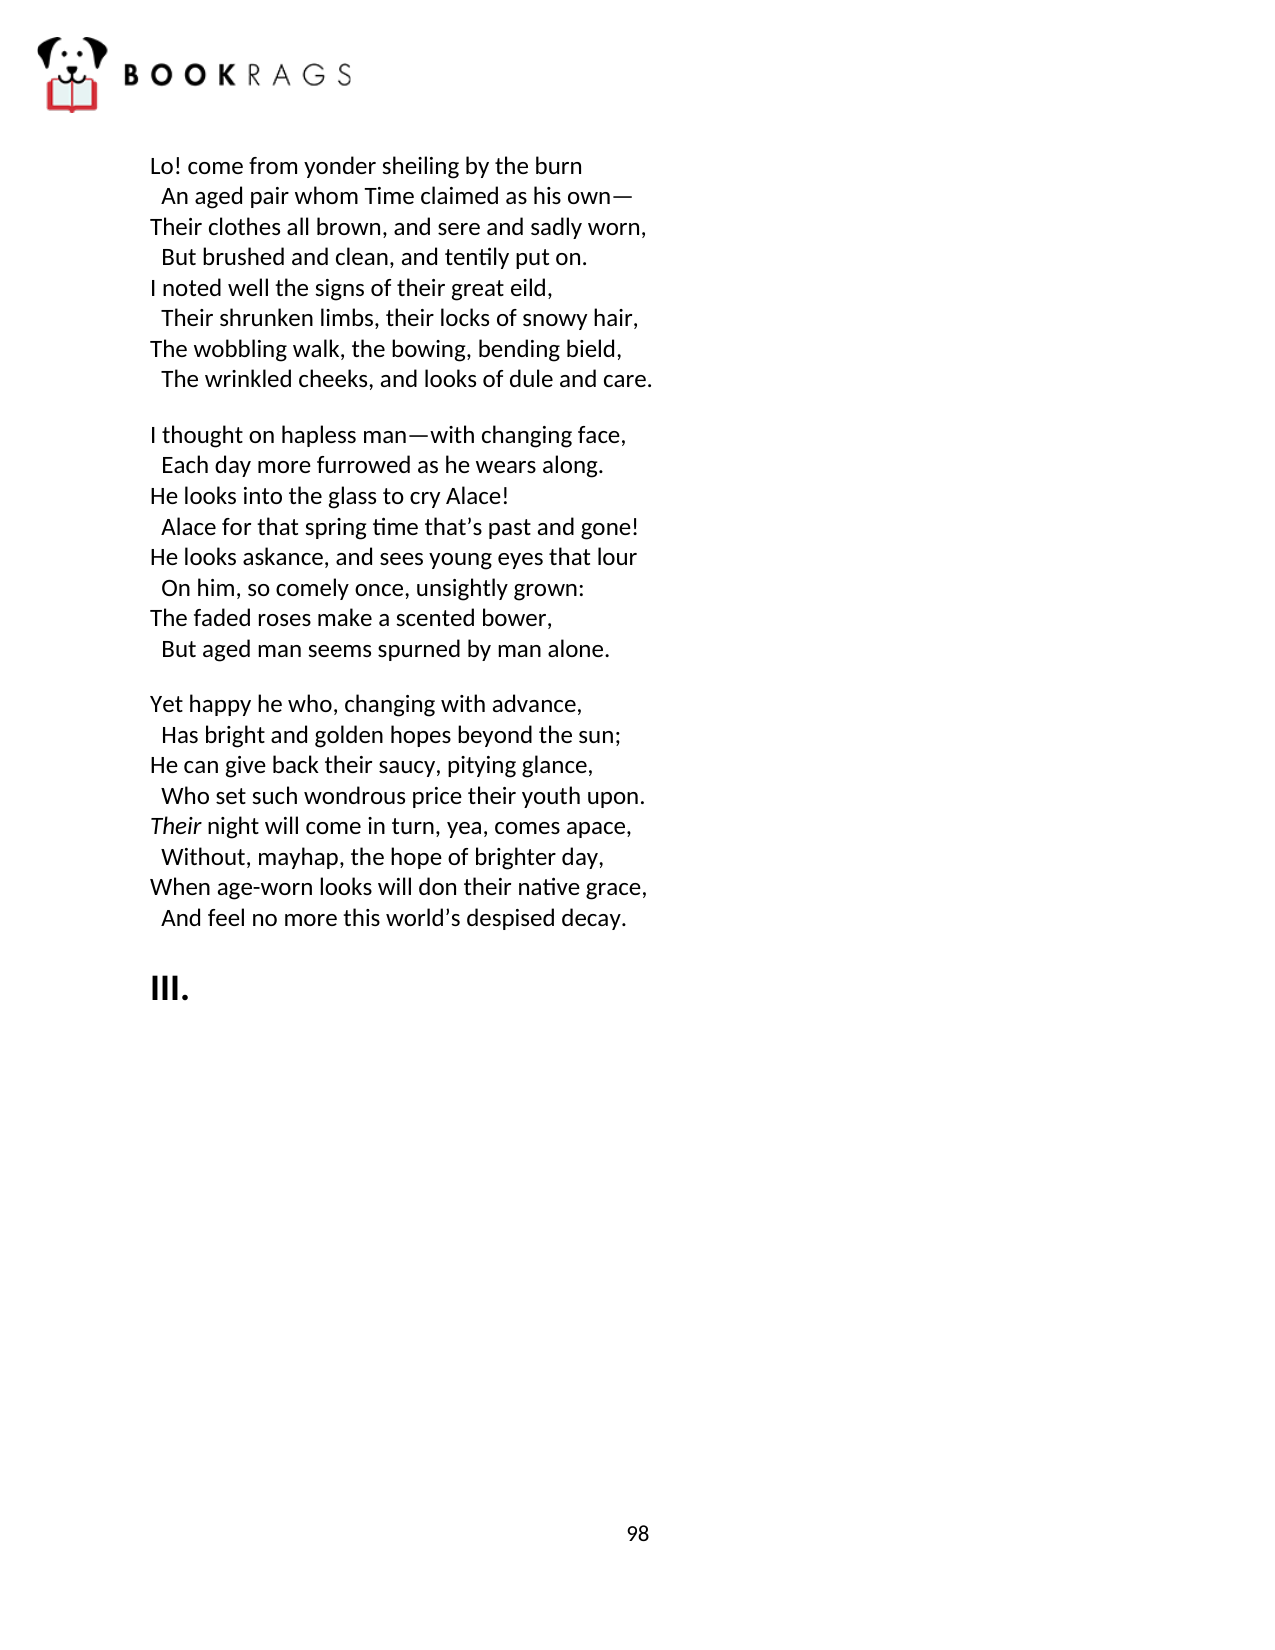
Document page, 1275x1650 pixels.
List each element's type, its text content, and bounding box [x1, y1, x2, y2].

text III. [150, 964, 1125, 1009]
text Lo! come from yonder sheiling by the burn An aged pair whom Time claimed as his own—­ Their clothes all brown, and sere and sadly worn, But brushed and clean, and tentily put on. I noted well the signs of their great eild, Their shrunken limbs, their locks of snowy hair, The wobbling walk, the bowing, bending bield, The wrinkled cheeks, and looks of dule and care. [150, 150, 1125, 394]
text Yet happy he who, changing with advance, Has bright and golden hopes beyond the sun; He can give back their saucy, pitying glance, Who set such wondrous price their youth upon. Their night will come in turn, yea, comes apace, Without, mayhap, the hope of brighter day, When age-worn looks will don their native grace, And feel no more this world’s despised decay. [150, 688, 1125, 932]
picture [37, 37, 351, 113]
text I thought on hapless man—­with changing face, Each day more furrowed as he wears along. He looks into the glass to cry Alace! Alace for that spring time that’s past and gone! He looks askance, and sees young eyes that lour On him, so comely once, unsightly grown: The faded roses make a scented bower, But aged man seems spurned by man alone. [150, 419, 1125, 663]
